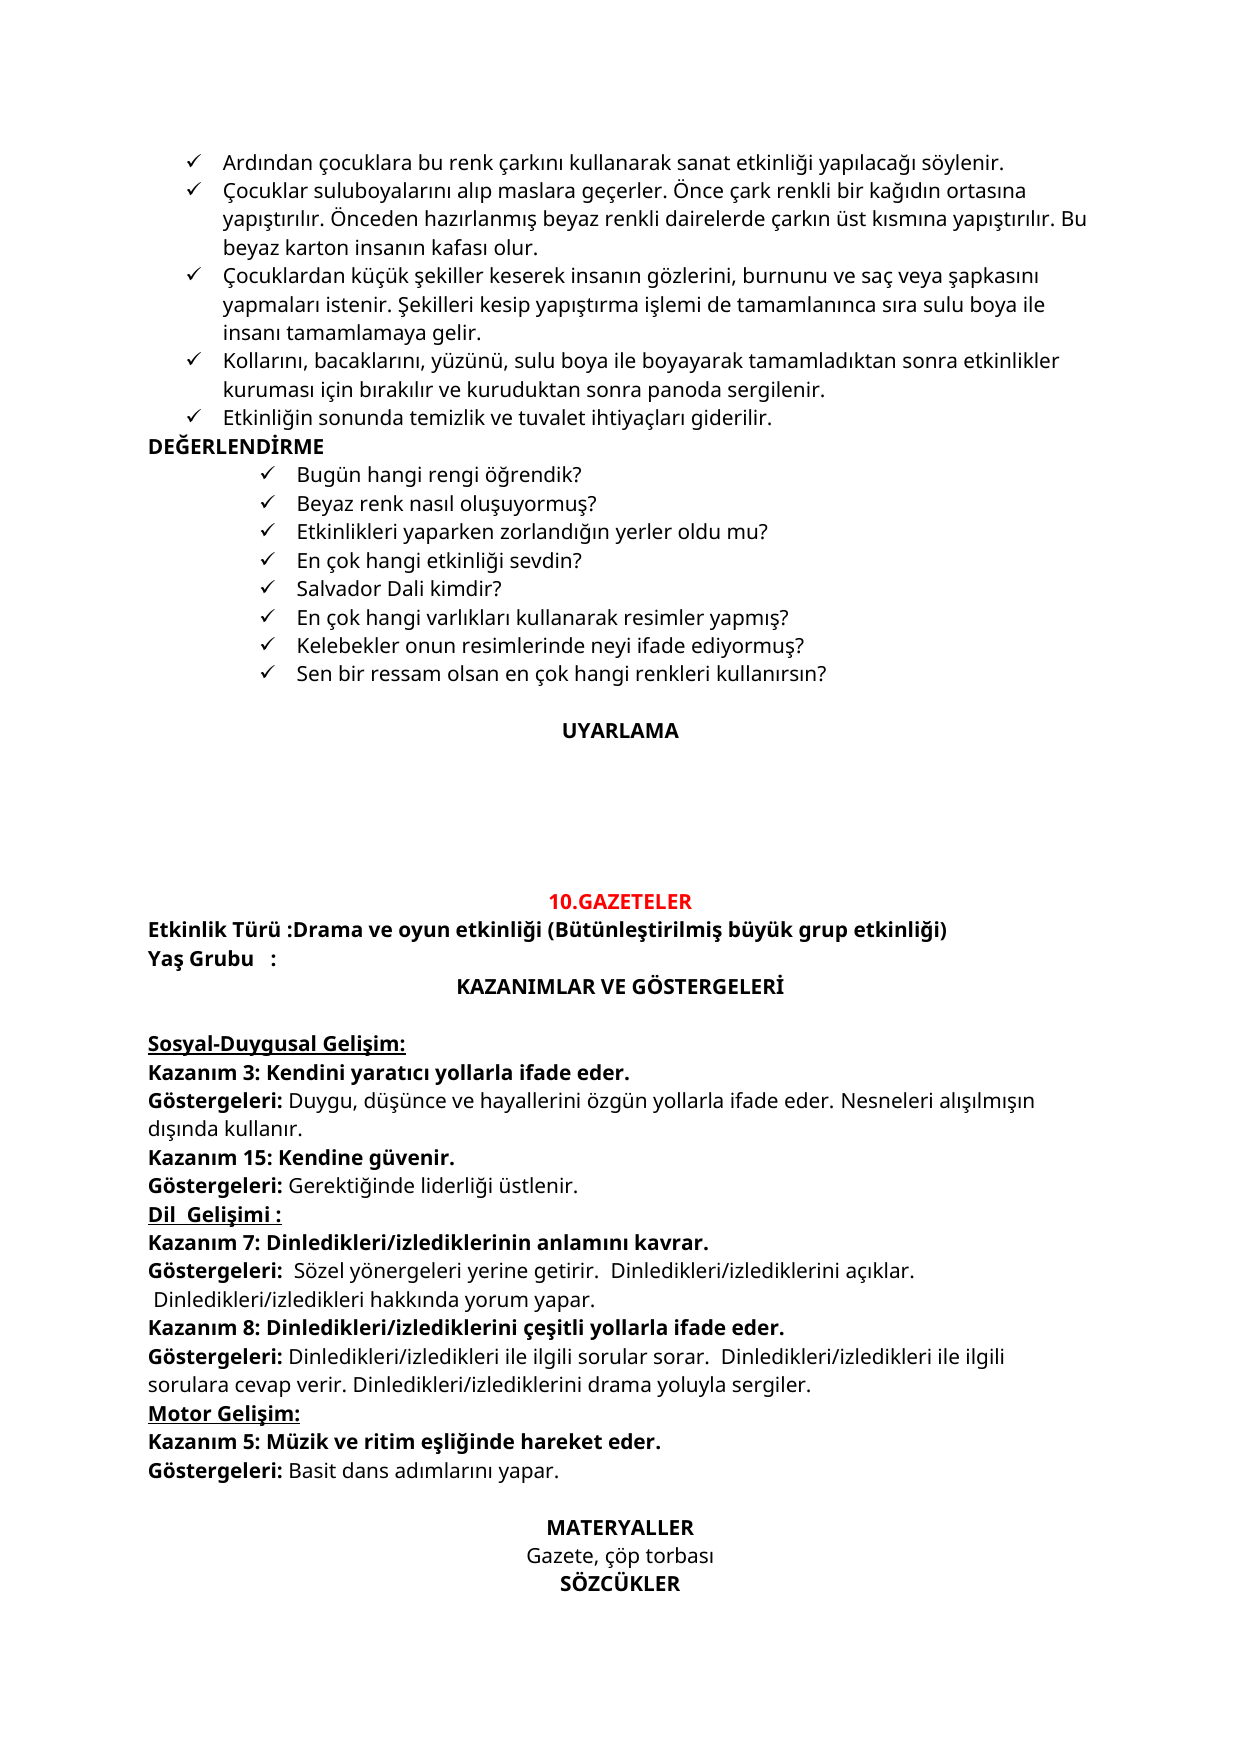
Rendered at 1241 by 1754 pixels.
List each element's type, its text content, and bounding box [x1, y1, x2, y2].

text KAZANIMLAR VE GÖSTERGELERİ [148, 972, 1093, 1001]
list Etkinliğin sonunda temizlik ve tuvalet ihtiyaçları giderilir. [185, 403, 1093, 432]
list Çocuklar suluboyalarını alıp maslara geçerler. Önce çark renkli bir kağıdın ortasına yapıştırılır. Önceden hazırlanmış beyaz renkli dairelerde çarkın üst kısmına yapıştırılır. Bu beyaz karton insanın kafası olur. [185, 176, 1093, 261]
text SÖZCÜKLER [148, 1569, 1093, 1598]
list Bugün hangi rengi öğrendik? [259, 460, 1093, 489]
list Çocuklardan küçük şekiller keserek insanın gözlerini, burnunu ve saç veya şapkasını yapmaları istenir. Şekilleri kesip yapıştırma işlemi de tamamlanınca sıra sulu boya ile insanı tamamlamaya gelir. [185, 261, 1093, 347]
text Sosyal-Duygusal Gelişim: [148, 1029, 1093, 1058]
text Yaş Grubu : [148, 944, 1093, 972]
list En çok hangi etkinliği sevdin? [259, 546, 1093, 574]
list Sen bir ressam olsan en çok hangi renkleri kullanırsın? [259, 659, 1093, 688]
text Kazanım 5: Müzik ve ritim eşliğinde hareket eder. Göstergeleri: Basit dans adımlarını yapar. [148, 1427, 1093, 1484]
text Kazanım 3: Kendini yaratıcı yollarla ifade eder. Göstergeleri: Duygu, düşünce ve hayallerini özgün yollarla ifade eder. Nesneleri alışılmışın dışında kullanır. [148, 1058, 1093, 1143]
text Kazanım 8: Dinledikleri/izlediklerini çeşitli yollarla ifade eder. Göstergeleri: Dinledikleri/izledikleri ile ilgili sorular sorar. Dinledikleri/izledikleri ile ilgili sorulara cevap verir. Dinledikleri/izlediklerini drama yoluyla sergiler. [148, 1313, 1093, 1399]
text UYARLAMA [148, 716, 1093, 745]
list Kelebekler onun resimlerinde neyi ifade ediyormuş? [259, 631, 1093, 659]
list En çok hangi varlıkları kullanarak resimler yapmış? [259, 603, 1093, 631]
text Kazanım 15: Kendine güvenir. Göstergeleri: Gerektiğinde liderliği üstlenir. [148, 1143, 1093, 1200]
text Dil Gelişimi : [148, 1200, 1093, 1228]
text Motor Gelişim: [148, 1399, 1093, 1427]
text Gazete, çöp torbası [148, 1541, 1093, 1569]
text MATERYALLER [148, 1513, 1093, 1541]
list Salvador Dali kimdir? [259, 574, 1093, 603]
text 10.GAZETELER [148, 887, 1093, 915]
list Kollarını, bacaklarını, yüzünü, sulu boya ile boyayarak tamamladıktan sonra etkinlikler kuruması için bırakılır ve kuruduktan sonra panoda sergilenir. [185, 347, 1093, 403]
text DEĞERLENDİRME [148, 432, 1093, 460]
list Etkinlikleri yaparken zorlandığın yerler oldu mu? [259, 517, 1093, 546]
list Beyaz renk nasıl oluşuyormuş? [259, 489, 1093, 517]
list Ardından çocuklara bu renk çarkını kullanarak sanat etkinliği yapılacağı söylenir. [185, 148, 1093, 176]
text Etkinlik Türü :Drama ve oyun etkinliği (Bütünleştirilmiş büyük grup etkinliği) [148, 915, 1093, 944]
text Kazanım 7: Dinledikleri/izlediklerinin anlamını kavrar. Göstergeleri: Sözel yönergeleri yerine getirir. Dinledikleri/izlediklerini açıklar. Dinledikleri/izledikleri hakkında yorum yapar. [148, 1228, 1093, 1313]
